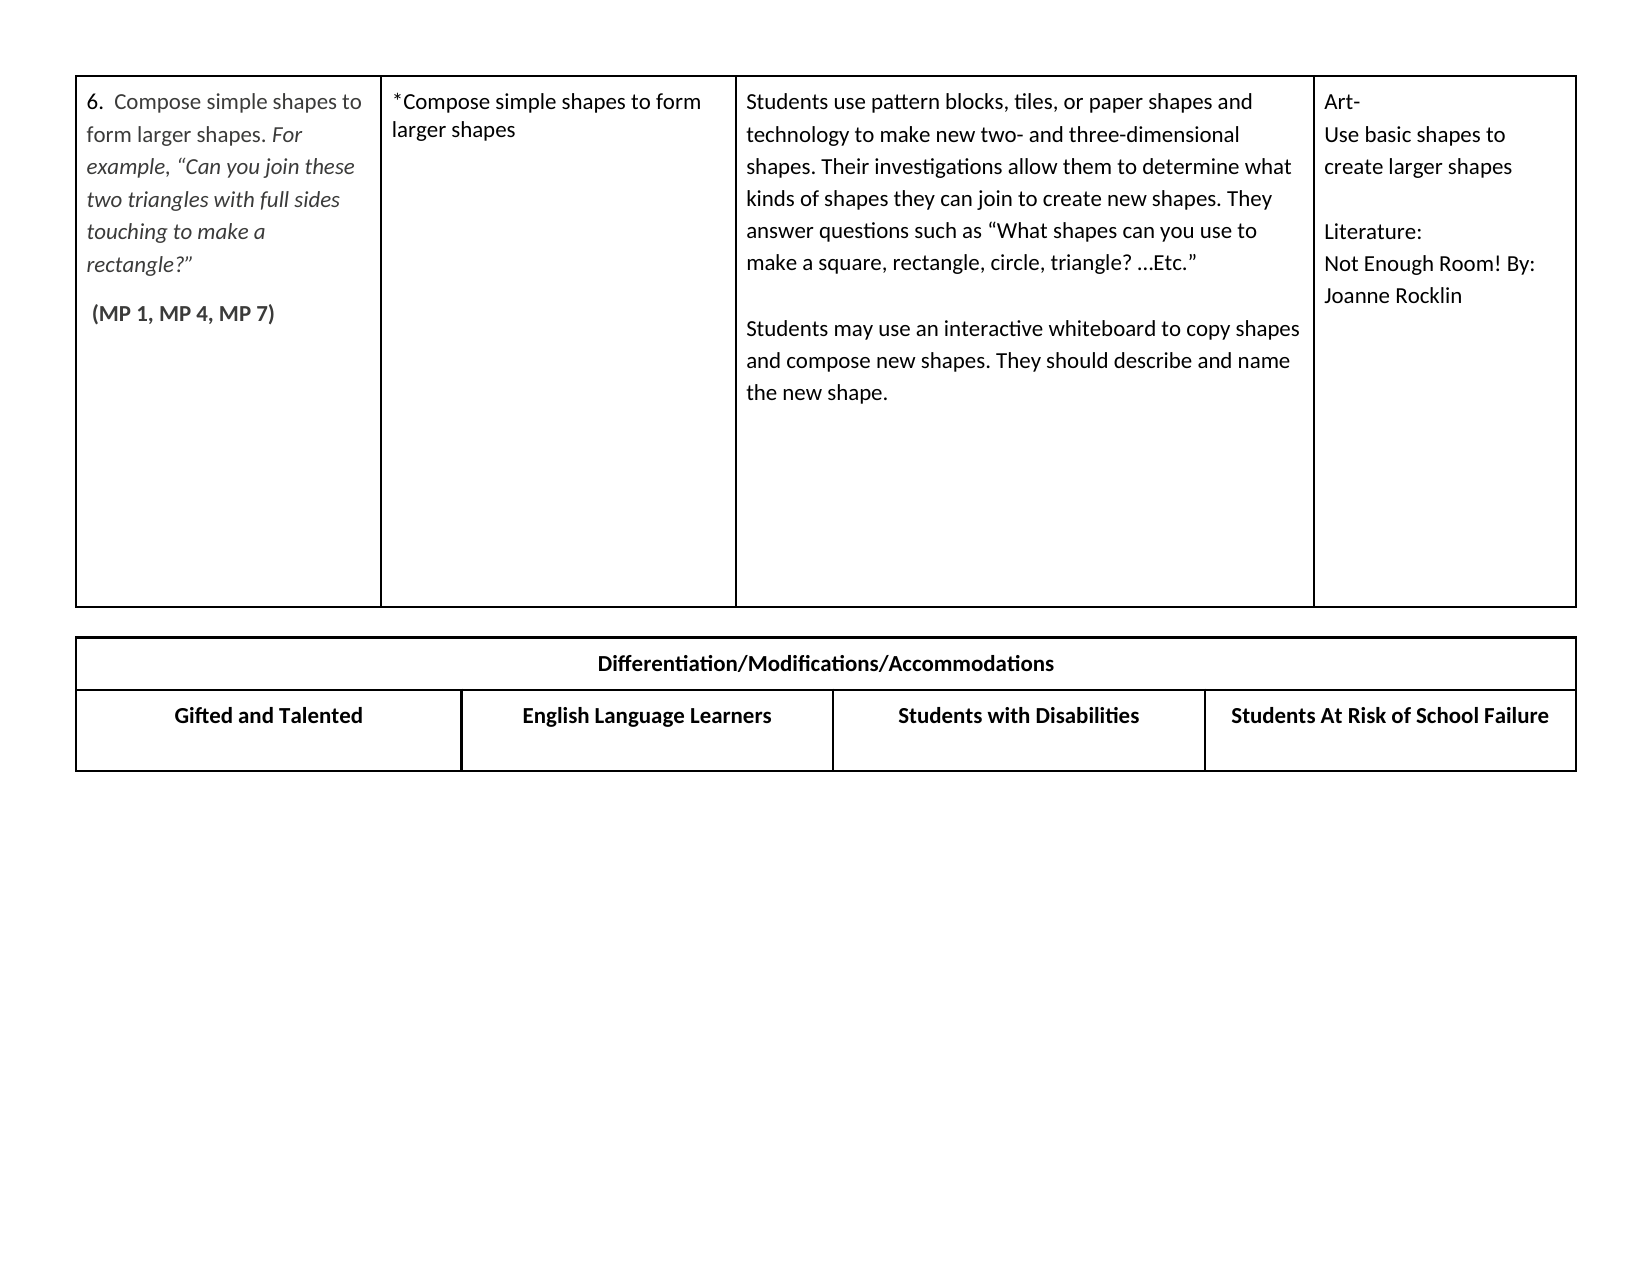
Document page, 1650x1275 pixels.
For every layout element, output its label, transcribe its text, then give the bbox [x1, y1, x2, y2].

table_cell Students with Disabilities [834, 691, 1204, 770]
table_header Differentiation/Modifications/Accommodations [77, 639, 1575, 688]
table_cell Art- Use basic shapes to create larger shapes Literature: Not Enough Room! By: Joanne Rocklin [1315, 77, 1575, 606]
table_cell 6. Compose simple shapes to form larger shapes. For example, “Can you join these two triangles with full sides touching to make a rectangle?” (MP 1, MP 4, MP 7) [77, 77, 380, 606]
table_cell English Language Learners [463, 691, 832, 770]
table_cell Students At Risk of School Failure [1206, 691, 1575, 770]
table_cell Gifted and Talented [77, 691, 460, 770]
table_cell *Compose simple shapes to form larger shapes [382, 77, 735, 606]
table_cell Students use pattern blocks, tiles, or paper shapes and technology to make new two- and three-dimensional shapes. Their investigations allow them to determine what kinds of shapes they can join to create new shapes. They answer questions such as “What shapes can you use to make a square, rectangle, circle, triangle? …Etc.” Students may use an interactive whiteboard to copy shapes and compose new shapes. They should describe and name the new shape. [737, 77, 1313, 606]
